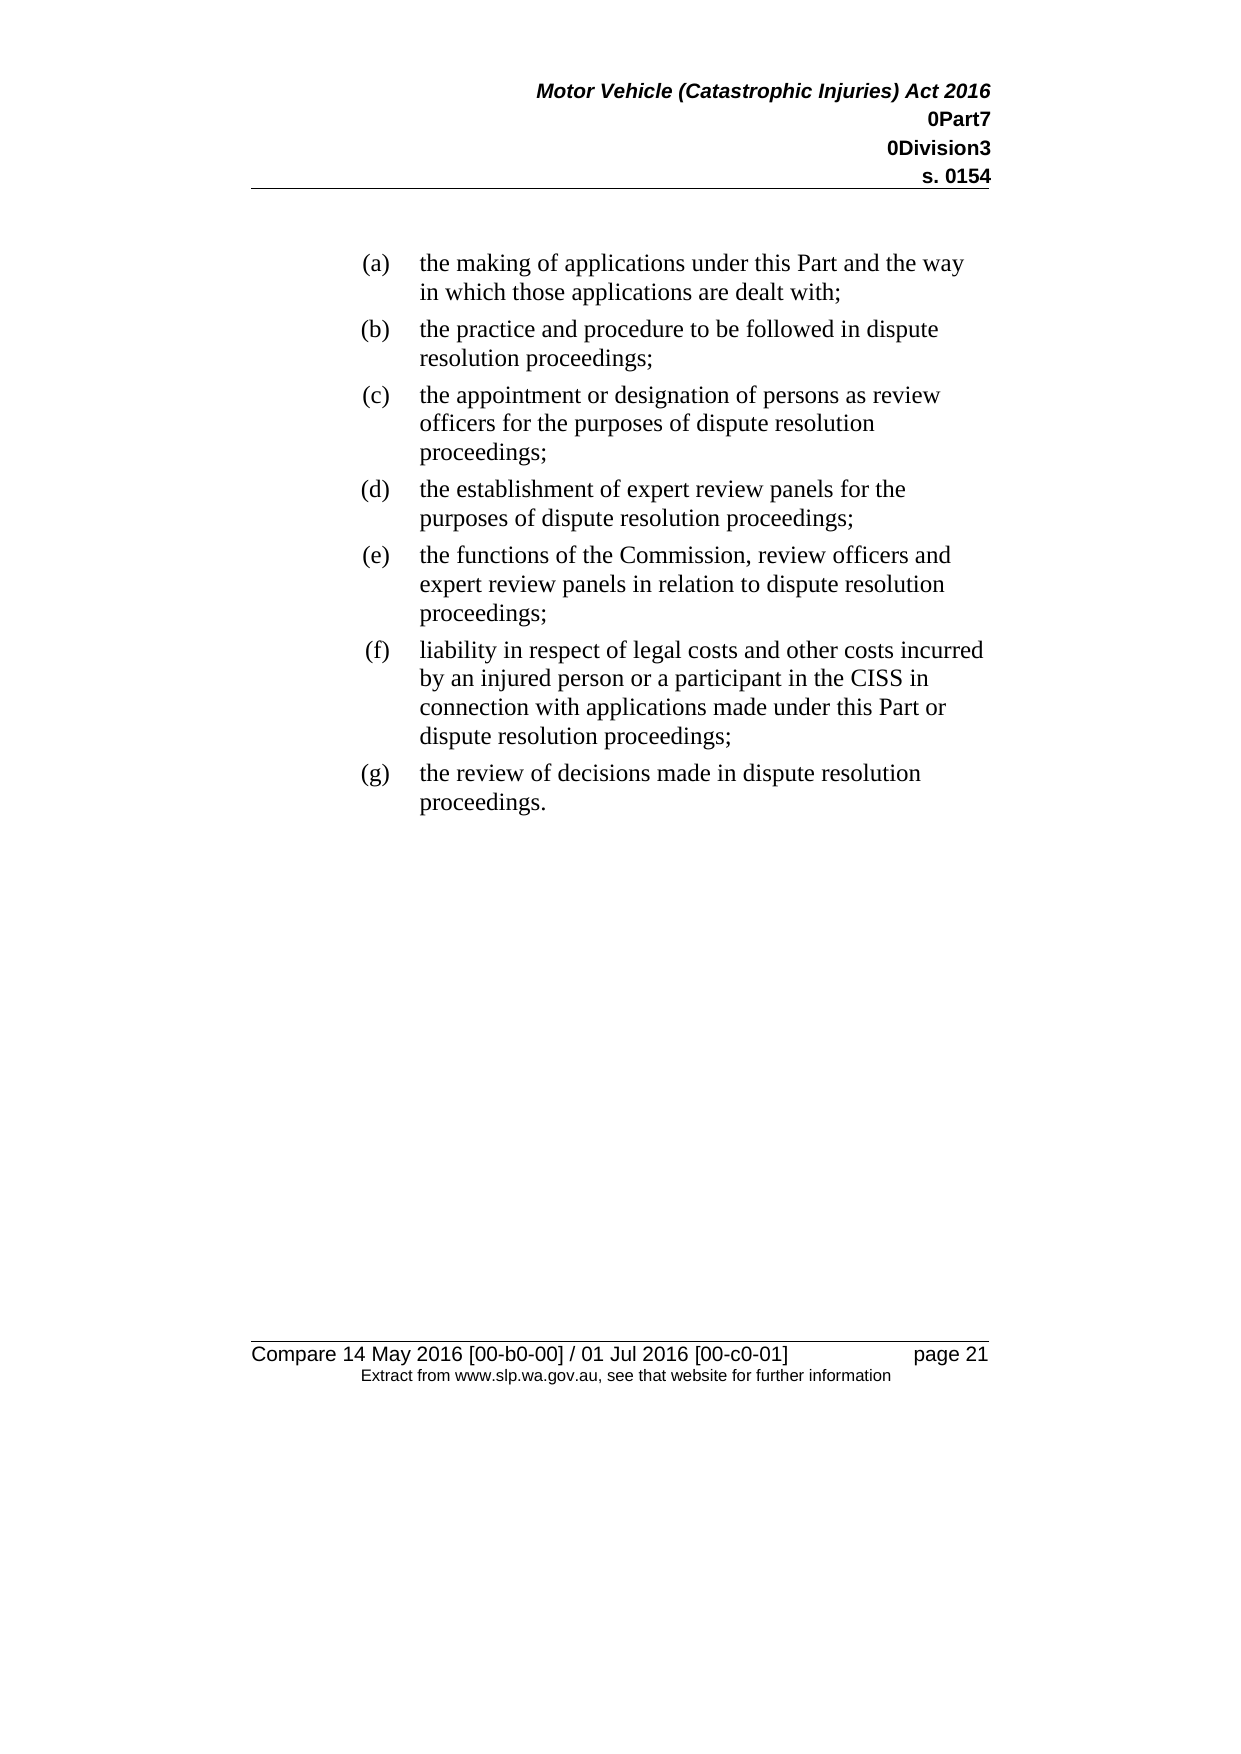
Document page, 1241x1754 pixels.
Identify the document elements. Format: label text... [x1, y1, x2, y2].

text (d) the establishment of expert review panels for the purposes of dispute resolution proceedings; [251, 474, 989, 532]
text (g) the review of decisions made in dispute resolution proceedings. [251, 758, 989, 816]
text (f) liability in respect of legal costs and other costs incurred by an injured person or a participant in the CISS in connection with applications made under this Part or dispute resolution proceedings; [251, 635, 989, 750]
text (b) the practice and procedure to be followed in dispute resolution proceedings; [251, 314, 989, 371]
text (e) the functions of the Commission, review officers and expert review panels in relation to dispute resolution proceedings; [251, 540, 989, 626]
text (a) the making of applications under this Part and the way in which those applications are dealt with; [251, 248, 989, 306]
text (c) the appointment or designation of persons as review officers for the purposes of dispute resolution proceedings; [251, 380, 989, 466]
